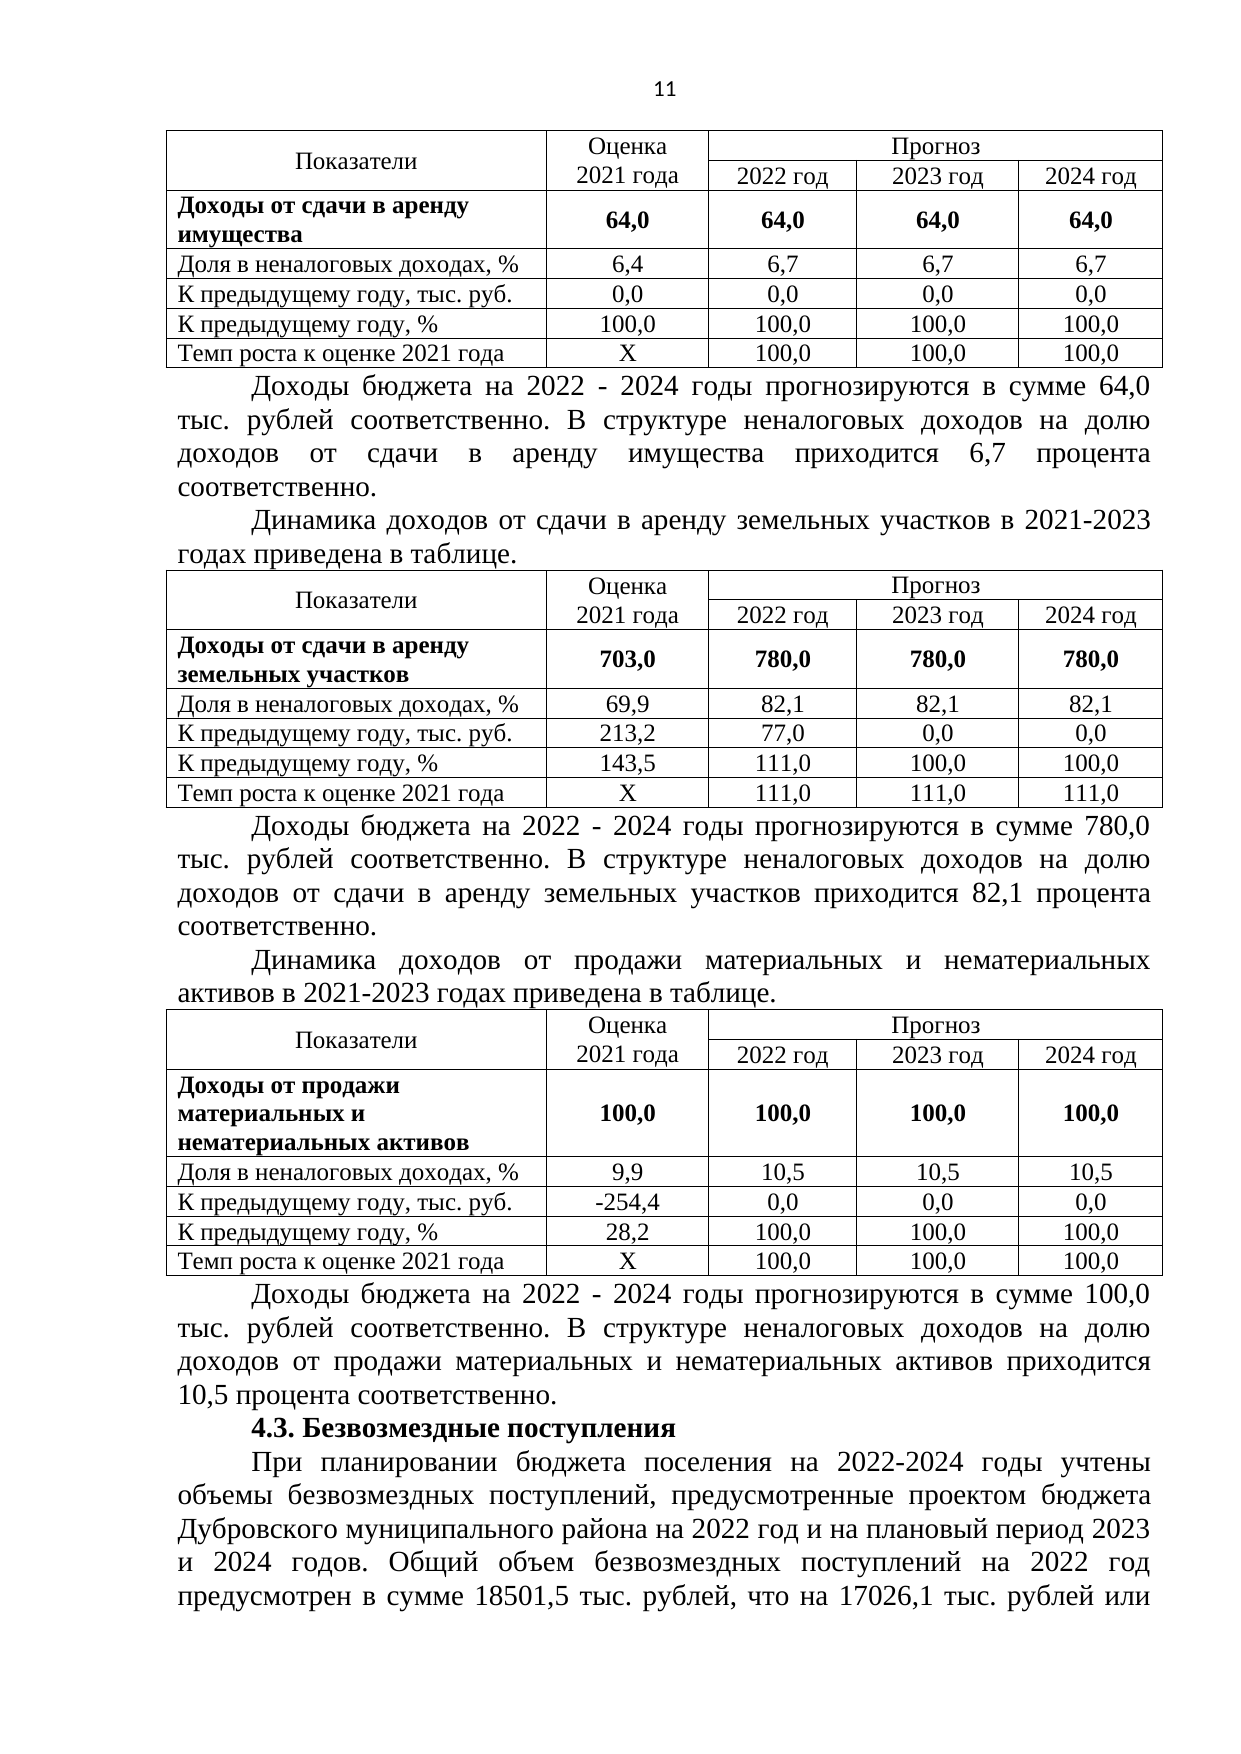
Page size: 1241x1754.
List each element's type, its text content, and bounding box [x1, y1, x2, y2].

table_cell 77,0 [709, 719, 856, 747]
table_cell 100,0 [1019, 309, 1162, 337]
table_cell 100,0 [857, 1070, 1018, 1156]
table_cell 0,0 [1019, 1187, 1162, 1216]
table_cell 100,0 [709, 309, 856, 337]
table_cell 0,0 [709, 1187, 856, 1216]
table_cell 780,0 [1019, 630, 1162, 688]
text Динамика доходов от продажи материальных и нематериальных активов в 2021-2023 годах приведена в таблице. [177, 942, 1152, 1009]
table_cell Доходы от сдачи в аренду земельных участков [167, 630, 546, 688]
table_cell Темп роста к оценке 2021 года [167, 778, 546, 807]
table_cell 2022 год [709, 161, 856, 189]
table_cell К предыдущему году, % [167, 309, 546, 337]
table_cell 703,0 [547, 630, 708, 688]
table_cell К предыдущему году, тыс. руб. [167, 279, 546, 308]
table_cell Х [547, 1246, 708, 1275]
table_cell 2023 год [857, 161, 1018, 189]
table_cell 100,0 [709, 1070, 856, 1156]
table_cell 2022 год [709, 1040, 856, 1069]
table_cell 9,9 [547, 1157, 708, 1186]
table_cell Х [547, 778, 708, 807]
table_cell Доходы от сдачи в аренду имущества [167, 191, 546, 248]
table_cell 6,7 [709, 249, 856, 278]
text Доходы бюджета на 2022 - 2024 годы прогнозируются в сумме 100,0 тыс. рублей соответственно. В структуре неналоговых доходов на долю доходов от продажи материальных и нематериальных активов приходится 10,5 процента соответственно. [177, 1276, 1152, 1410]
table_cell 6,7 [1019, 249, 1162, 278]
table_header Показатели [167, 571, 546, 629]
table_cell К предыдущему году, тыс. руб. [167, 1187, 546, 1216]
table_cell Доля в неналоговых доходах, % [167, 1157, 546, 1186]
table_cell 10,5 [709, 1157, 856, 1186]
table_cell 69,9 [547, 689, 708, 717]
table_cell 111,0 [709, 778, 856, 807]
table_cell 64,0 [547, 191, 708, 248]
table_header Оценка 2021 года [547, 1010, 708, 1069]
table_cell 111,0 [709, 748, 856, 777]
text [177, 1444, 1152, 1612]
table_cell 100,0 [709, 1217, 856, 1245]
table_cell 100,0 [857, 1246, 1018, 1275]
table_cell 100,0 [1019, 1070, 1162, 1156]
table_cell 2024 год [1019, 600, 1162, 629]
table_cell Темп роста к оценке 2021 года [167, 1246, 546, 1275]
text 4.3. Безвозмездные поступления [177, 1410, 1152, 1444]
text Доходы бюджета на 2022 - 2024 годы прогнозируются в сумме 780,0 тыс. рублей соответственно. В структуре неналоговых доходов на долю доходов от сдачи в аренду земельных участков приходится 82,1 процента соответственно. [177, 808, 1152, 942]
table_header Оценка 2021 года [547, 131, 708, 189]
table_cell 2024 год [1019, 161, 1162, 189]
table_cell 100,0 [709, 339, 856, 367]
table_cell 0,0 [857, 1187, 1018, 1216]
table_cell 2023 год [857, 1040, 1018, 1069]
table_header Показатели [167, 1010, 546, 1069]
table_cell К предыдущему году, % [167, 1217, 546, 1245]
table_cell 0,0 [547, 279, 708, 308]
table_cell -254,4 [547, 1187, 708, 1216]
table_cell 64,0 [857, 191, 1018, 248]
table_cell 0,0 [1019, 279, 1162, 308]
table_header Прогноз [709, 571, 1162, 599]
table_cell 100,0 [857, 339, 1018, 367]
text Динамика доходов от сдачи в аренду земельных участков в 2021-2023 годах приведена в таблице. [177, 502, 1152, 569]
table_cell 111,0 [857, 778, 1018, 807]
table_cell 0,0 [709, 279, 856, 308]
table_cell 111,0 [1019, 778, 1162, 807]
table_header Прогноз [709, 1010, 1162, 1039]
table_cell 6,7 [857, 249, 1018, 278]
text Доходы бюджета на 2022 - 2024 годы прогнозируются в сумме 64,0 тыс. рублей соответственно. В структуре неналоговых доходов на долю доходов от сдачи в аренду имущества приходится 6,7 процента соответственно. [177, 368, 1152, 502]
table_cell 0,0 [857, 279, 1018, 308]
table_cell 100,0 [1019, 1246, 1162, 1275]
table_cell Доля в неналоговых доходах, % [167, 689, 546, 717]
table_cell Темп роста к оценке 2021 года [167, 339, 546, 367]
table_cell К предыдущему году, % [167, 748, 546, 777]
table_header Прогноз [709, 131, 1162, 160]
table_cell 82,1 [709, 689, 856, 717]
table_cell 100,0 [1019, 748, 1162, 777]
table_header Показатели [167, 131, 546, 189]
table_cell 10,5 [1019, 1157, 1162, 1186]
table_cell 213,2 [547, 719, 708, 747]
table_cell 143,5 [547, 748, 708, 777]
table_cell 2022 год [709, 600, 856, 629]
table_cell К предыдущему году, тыс. руб. [167, 719, 546, 747]
table_cell 2023 год [857, 600, 1018, 629]
table_header Оценка 2021 года [547, 571, 708, 629]
table_cell Х [547, 339, 708, 367]
table_cell 82,1 [1019, 689, 1162, 717]
table_cell 780,0 [709, 630, 856, 688]
table_cell Доля в неналоговых доходах, % [167, 249, 546, 278]
table_cell 100,0 [1019, 339, 1162, 367]
table_cell 10,5 [857, 1157, 1018, 1186]
table_cell 100,0 [857, 1217, 1018, 1245]
table_cell 100,0 [547, 309, 708, 337]
table_cell 100,0 [857, 309, 1018, 337]
table_cell 6,4 [547, 249, 708, 278]
table_cell Доходы от продажи материальных и нематериальных активов [167, 1070, 546, 1156]
table_cell 0,0 [857, 719, 1018, 747]
table_cell 100,0 [709, 1246, 856, 1275]
table_cell 780,0 [857, 630, 1018, 688]
table_cell 100,0 [547, 1070, 708, 1156]
table_cell 28,2 [547, 1217, 708, 1245]
table_cell 64,0 [1019, 191, 1162, 248]
table_cell 64,0 [709, 191, 856, 248]
table_cell 100,0 [857, 748, 1018, 777]
table_cell 2024 год [1019, 1040, 1162, 1069]
table_cell 100,0 [1019, 1217, 1162, 1245]
table_cell 82,1 [857, 689, 1018, 717]
table_cell 0,0 [1019, 719, 1162, 747]
